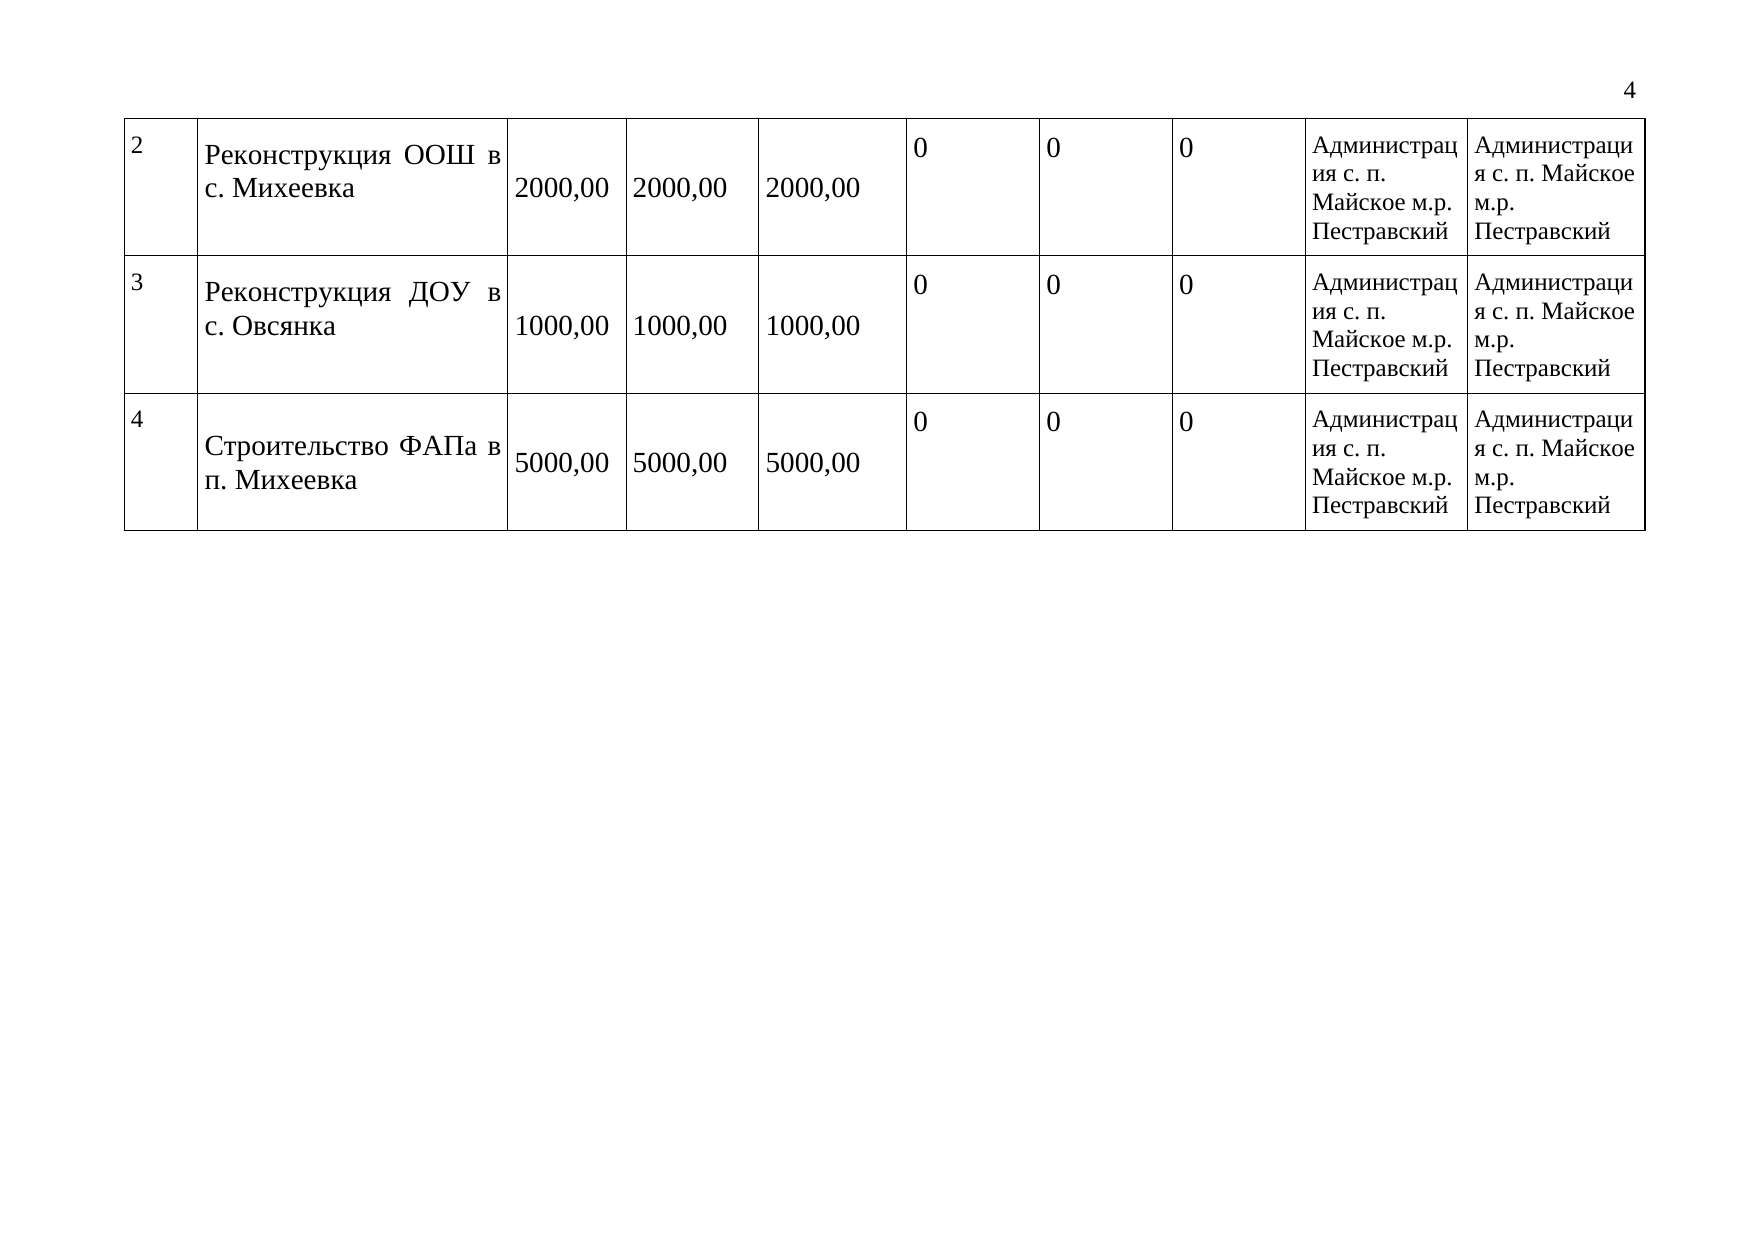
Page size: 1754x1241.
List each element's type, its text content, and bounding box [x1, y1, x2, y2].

table_cell 0 [907, 119, 1039, 255]
table_cell 2000,00 [759, 119, 906, 255]
table_cell 1000,00 [627, 256, 758, 393]
table_cell Реконструкция ДОУ в с. Овсянка [198, 256, 507, 393]
table_cell 0 [1173, 394, 1305, 530]
table_cell 0 [1040, 256, 1172, 393]
table_cell 5000,00 [627, 394, 758, 530]
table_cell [1468, 256, 1644, 393]
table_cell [1306, 256, 1467, 393]
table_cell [1306, 119, 1467, 255]
table_cell 2000,00 [627, 119, 758, 255]
table_cell 0 [907, 394, 1039, 530]
table_cell Администрация с. п. Майское м.р. Пестравский [1306, 394, 1467, 530]
table_cell 4 [125, 394, 197, 530]
table_cell 0 [1040, 119, 1172, 255]
table_cell 5000,00 [759, 394, 906, 530]
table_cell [1468, 119, 1644, 255]
table_cell 2000,00 [508, 119, 626, 255]
table_cell Реконструкция ООШ в с. Михеевка [198, 119, 507, 255]
table_cell 2 [125, 119, 197, 255]
table_cell 0 [1173, 119, 1305, 255]
table_cell 0 [907, 256, 1039, 393]
table_cell 3 [125, 256, 197, 393]
table_cell 0 [1040, 394, 1172, 530]
table_cell Администрация с. п. Майское м.р. Пестравский [1468, 394, 1644, 530]
table_cell 1000,00 [759, 256, 906, 393]
table_cell 1000,00 [508, 256, 626, 393]
table_cell 5000,00 [508, 394, 626, 530]
table_cell 0 [1173, 256, 1305, 393]
table_cell Строительство ФАПа в п. Михеевка [198, 394, 507, 530]
